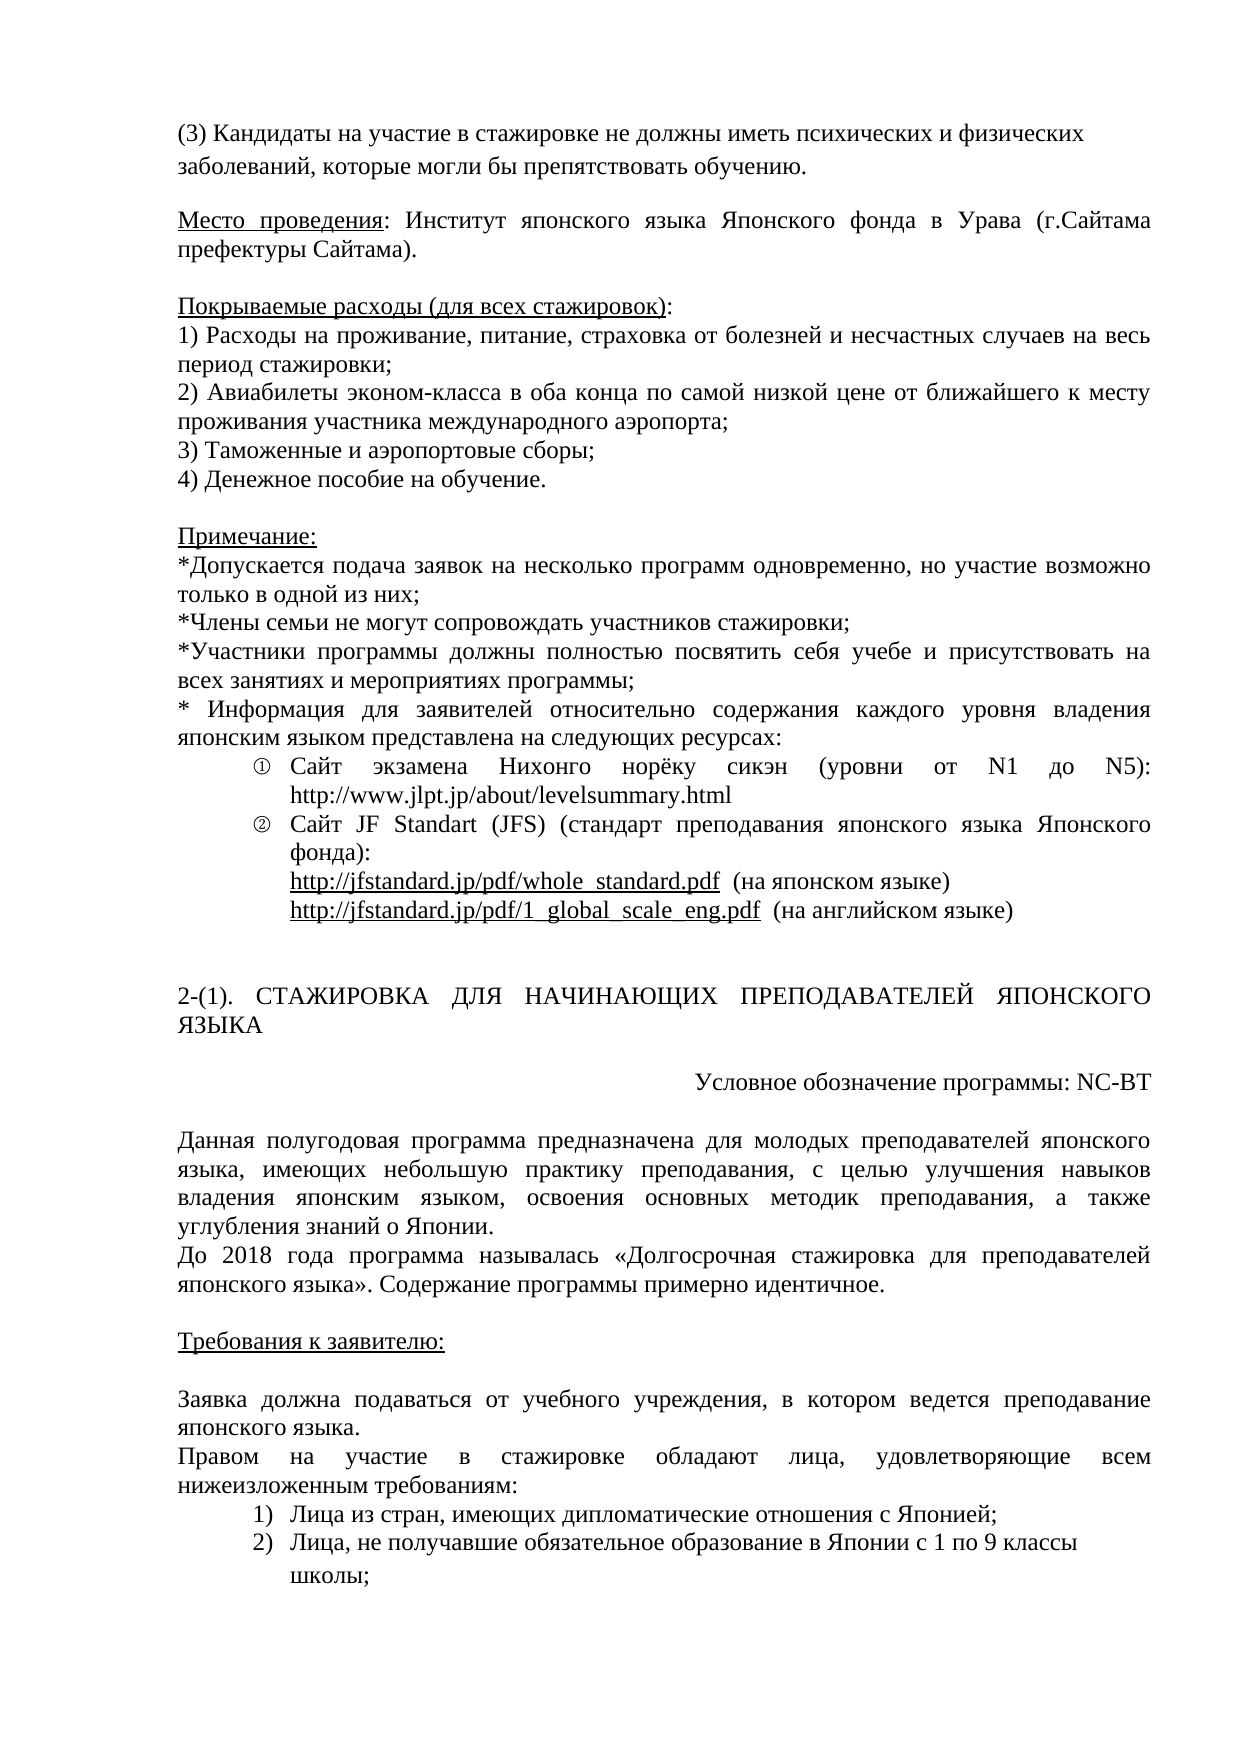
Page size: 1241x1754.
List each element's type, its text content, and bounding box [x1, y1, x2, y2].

text Покрываемые расходы (для всех стажировок): [177, 291, 1152, 320]
text 3) Таможенные и аэропортовые сборы; [177, 435, 1152, 464]
text До 2018 года программа называлась «Долгосрочная стажировка для преподавателей японского языка». Содержание программы примерно идентичное. [177, 1240, 1152, 1297]
text 2-(1). СТАЖИРОВКА ДЛЯ НАЧИНАЮЩИХ ПРЕПОДАВАТЕЛЕЙ ЯПОНСКОГО ЯЗЫКА [177, 981, 1152, 1039]
list Сайт JF Standart (JFS) (стандарт преподавания японского языка Японского фонда): [252, 809, 1152, 866]
text *Допускается подача заявок на несколько программ одновременно, но участие возможно только в одной из них; [177, 550, 1152, 607]
list http://jfstandard.jp/pdf/whole_standard.pdf (на японском языке) [290, 866, 1152, 895]
list Лица, не получавшие обязательное образование в Японии с 1 по 9 классы школы; [252, 1527, 1152, 1589]
text 4) Денежное пособие на обучение. [177, 464, 1152, 492]
text *Участники программы должны полностью посвятить себя учебе и присутствовать на всех занятиях и мероприятиях программы; [177, 636, 1152, 694]
list Лица из стран, имеющих дипломатические отношения с Японией; [252, 1499, 1152, 1527]
text Правом на участие в стажировке обладают лица, удовлетворяющие всем нижеизложенным требованиям: [177, 1441, 1152, 1499]
text *Члены семьи не могут сопровождать участников стажировки; [177, 607, 1152, 636]
text 1) Расходы на проживание, питание, страховка от болезней и несчастных случаев на весь период стажировки; [177, 320, 1152, 377]
text Место проведения: Институт японского языка Японского фонда в Урава (г.Сайтама префектуры Сайтама). [177, 205, 1152, 262]
text (3) Кандидаты на участие в стажировке не должны иметь психических и физических заболеваний, которые могли бы препятствовать обучению. [177, 118, 1152, 180]
text 2) Авиабилеты эконом-класса в оба конца по самой низкой цене от ближайшего к месту проживания участника международного аэропорта; [177, 377, 1152, 435]
list Сайт экзамена Нихонго норёку сикэн (уровни от N1 до N5): http://www.jlpt.jp/about/levelsummary.html [252, 751, 1152, 809]
text Требования к заявителю: [177, 1326, 1152, 1355]
text Условное обозначение программы: NC-BT [177, 1067, 1152, 1096]
list http://jfstandard.jp/pdf/1_global_scale_eng.pdf (на английском языке) [290, 895, 1152, 924]
text Данная полугодовая программа предназначена для молодых преподавателей японского языка, имеющих небольшую практику преподавания, с целью улучшения навыков владения японским языком, освоения основных методик преподавания, а также углубления знаний о Японии. [177, 1125, 1152, 1240]
text * Информация для заявителей относительно содержания каждого уровня владения японским языком представлена на следующих ресурсах: [177, 694, 1152, 751]
text Примечание: [177, 521, 1152, 550]
text Заявка должна подаваться от учебного учреждения, в котором ведется преподавание японского языка. [177, 1384, 1152, 1441]
